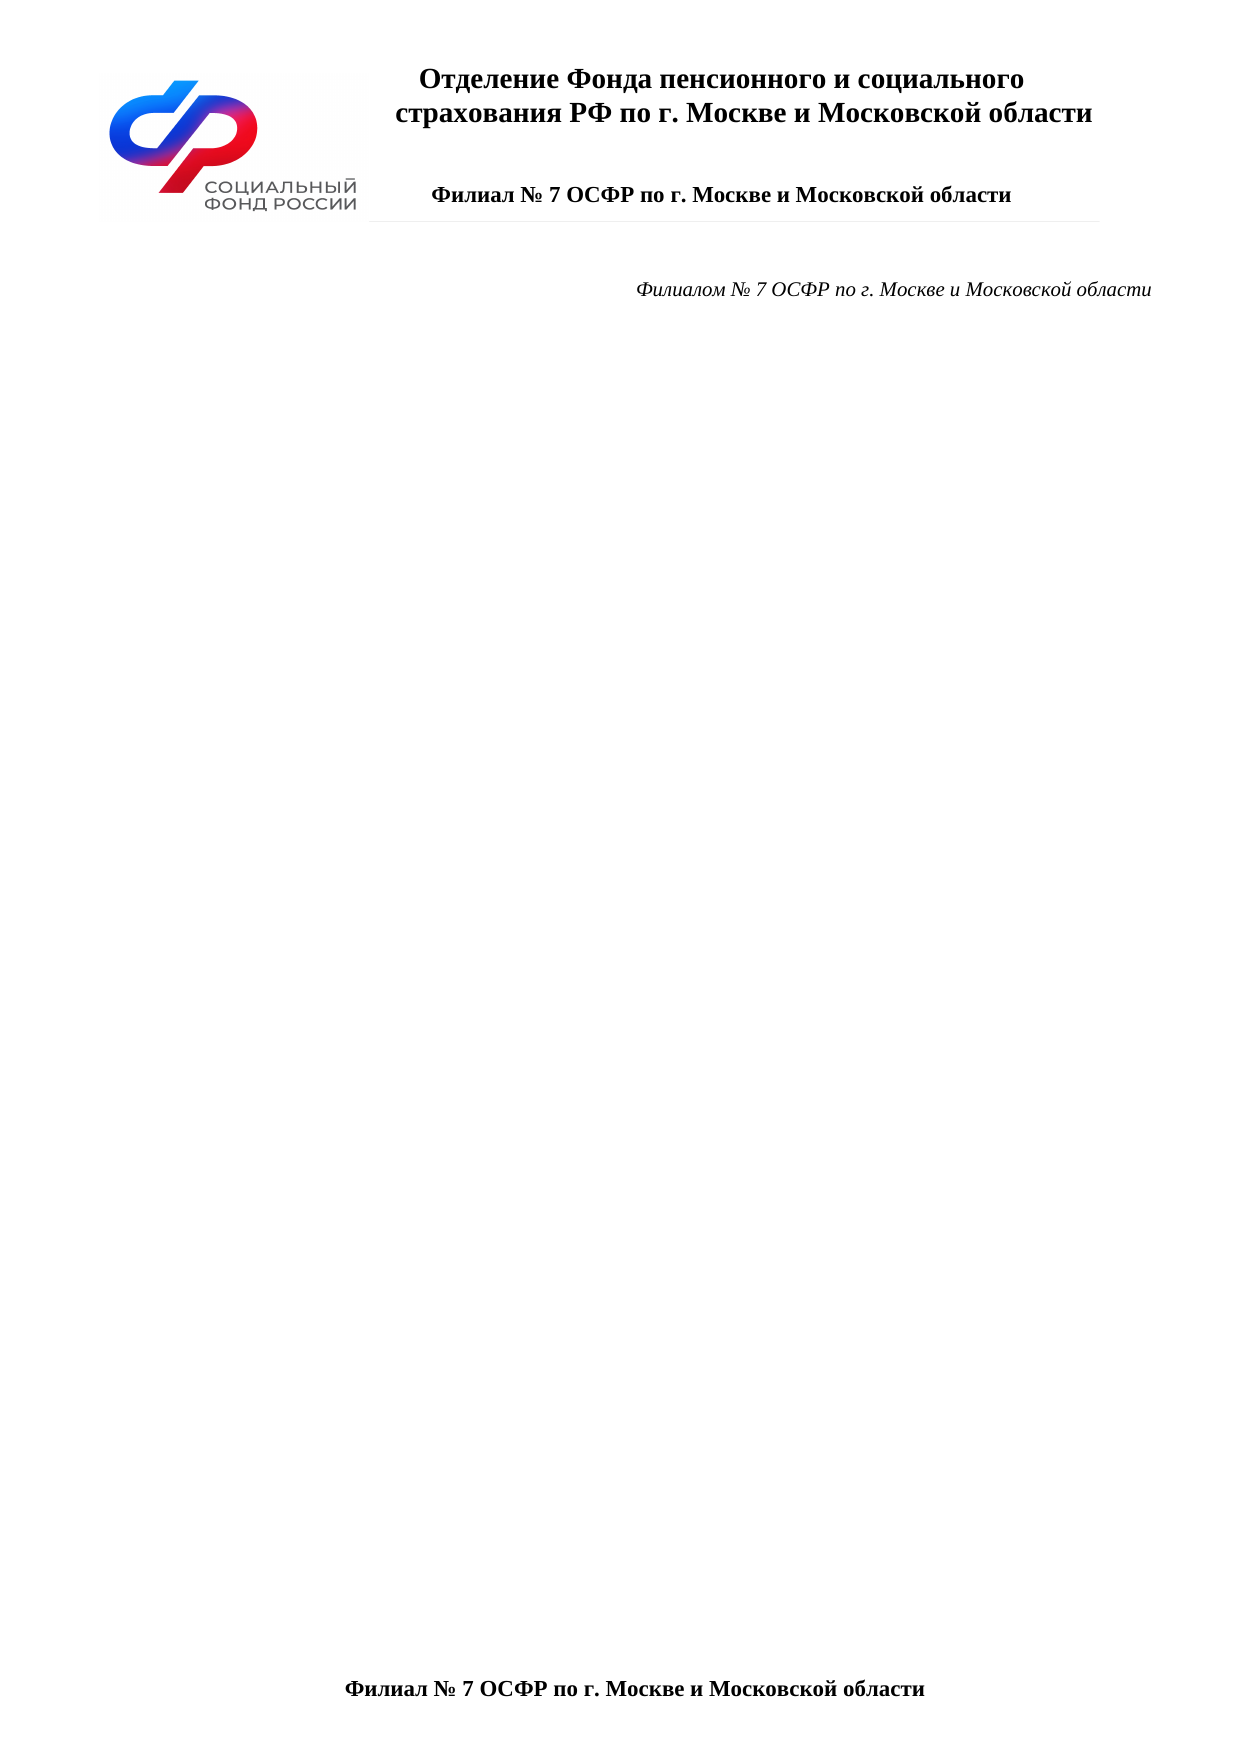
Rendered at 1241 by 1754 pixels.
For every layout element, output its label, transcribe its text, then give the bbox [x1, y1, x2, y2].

picture [98, 73, 370, 222]
text Филиалом № 7 ОСФР по г. Москве и Московской области [118, 277, 1152, 301]
